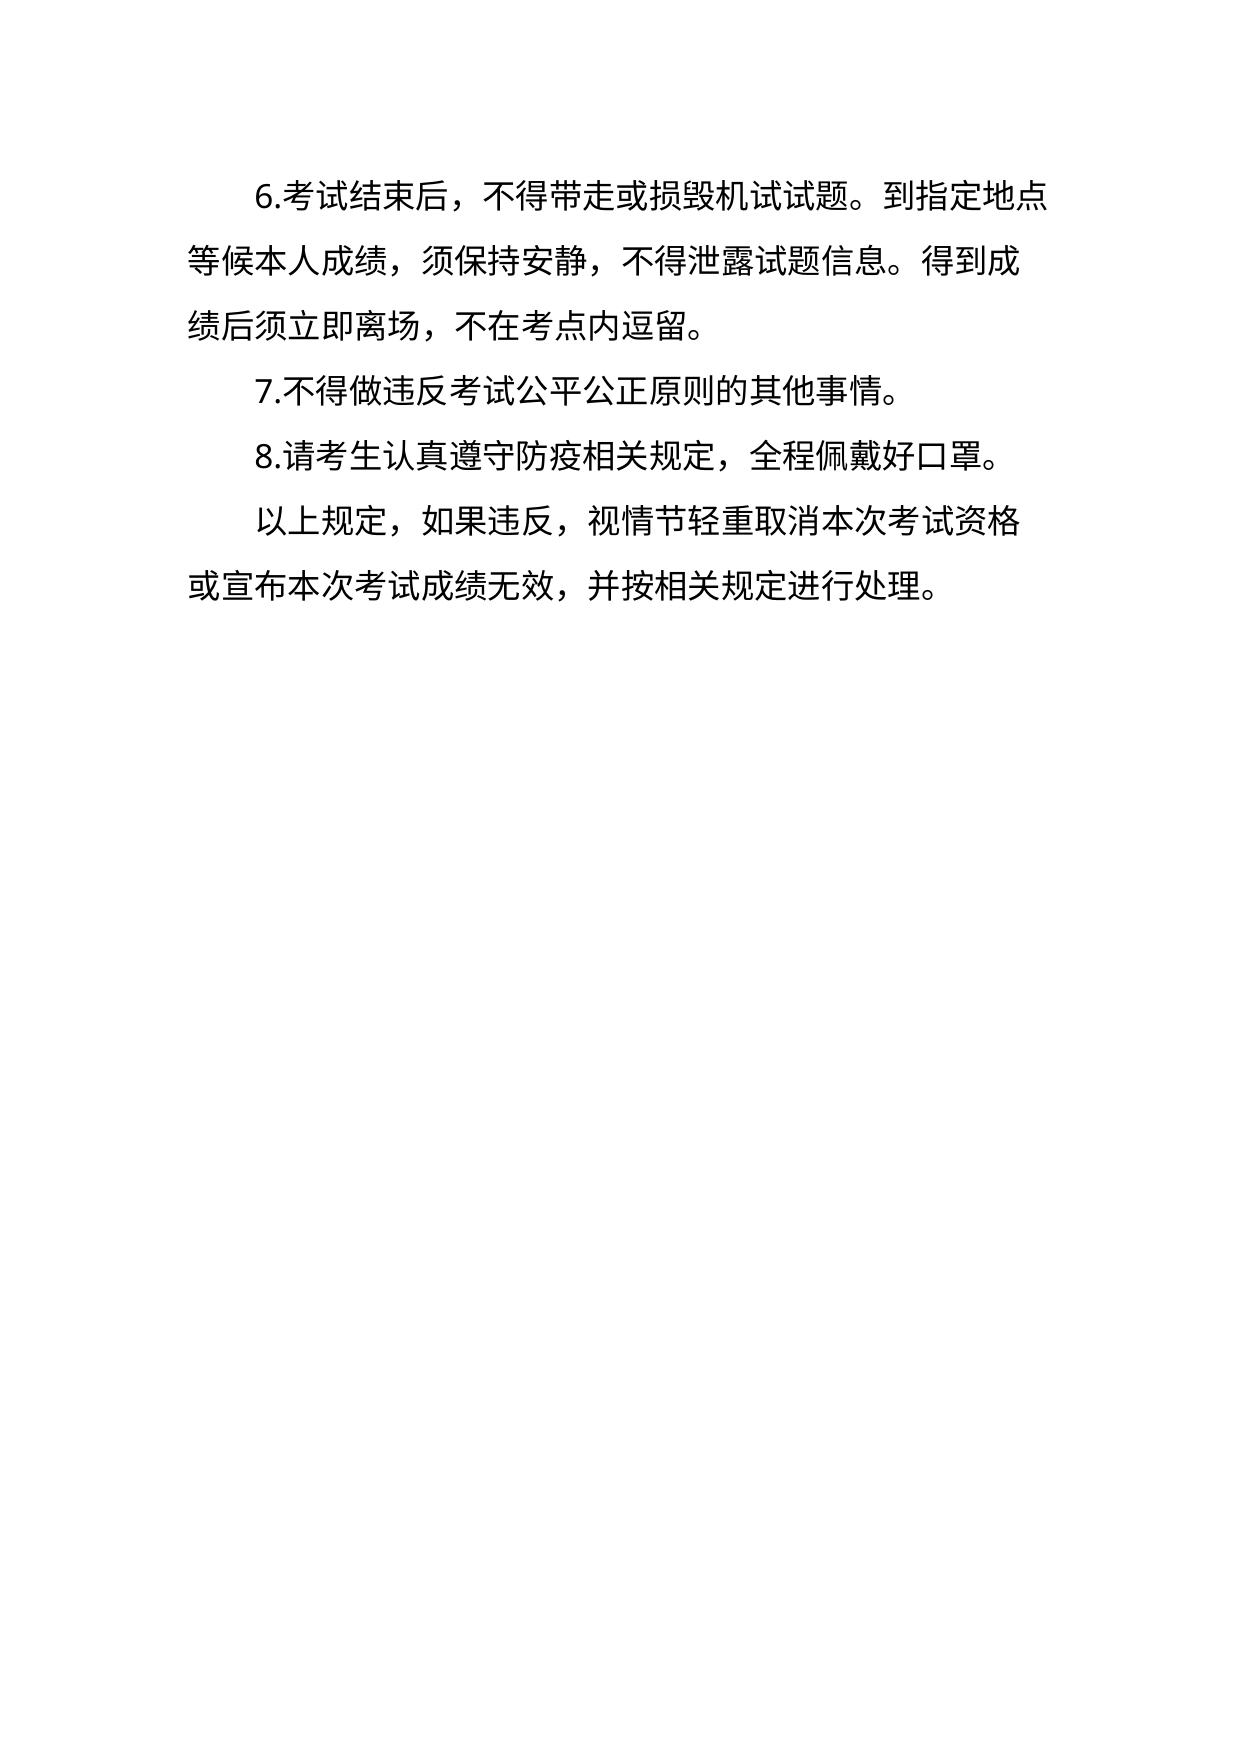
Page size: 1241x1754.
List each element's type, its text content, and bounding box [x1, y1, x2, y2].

text 以上规定，如果违反，视情节轻重取消本次考试资格或宣布本次考试成绩无效，并按相关规定进行处理。 [187, 487, 1053, 617]
text 6.考试结束后，不得带走或损毁机试试题。到指定地点等候本人成绩，须保持安静，不得泄露试题信息。得到成绩后须立即离场，不在考点内逗留。 [187, 162, 1053, 357]
text 7.不得做违反考试公平公正原则的其他事情。 [187, 357, 1053, 422]
text 8.请考生认真遵守防疫相关规定，全程佩戴好口罩。 [187, 422, 1053, 487]
